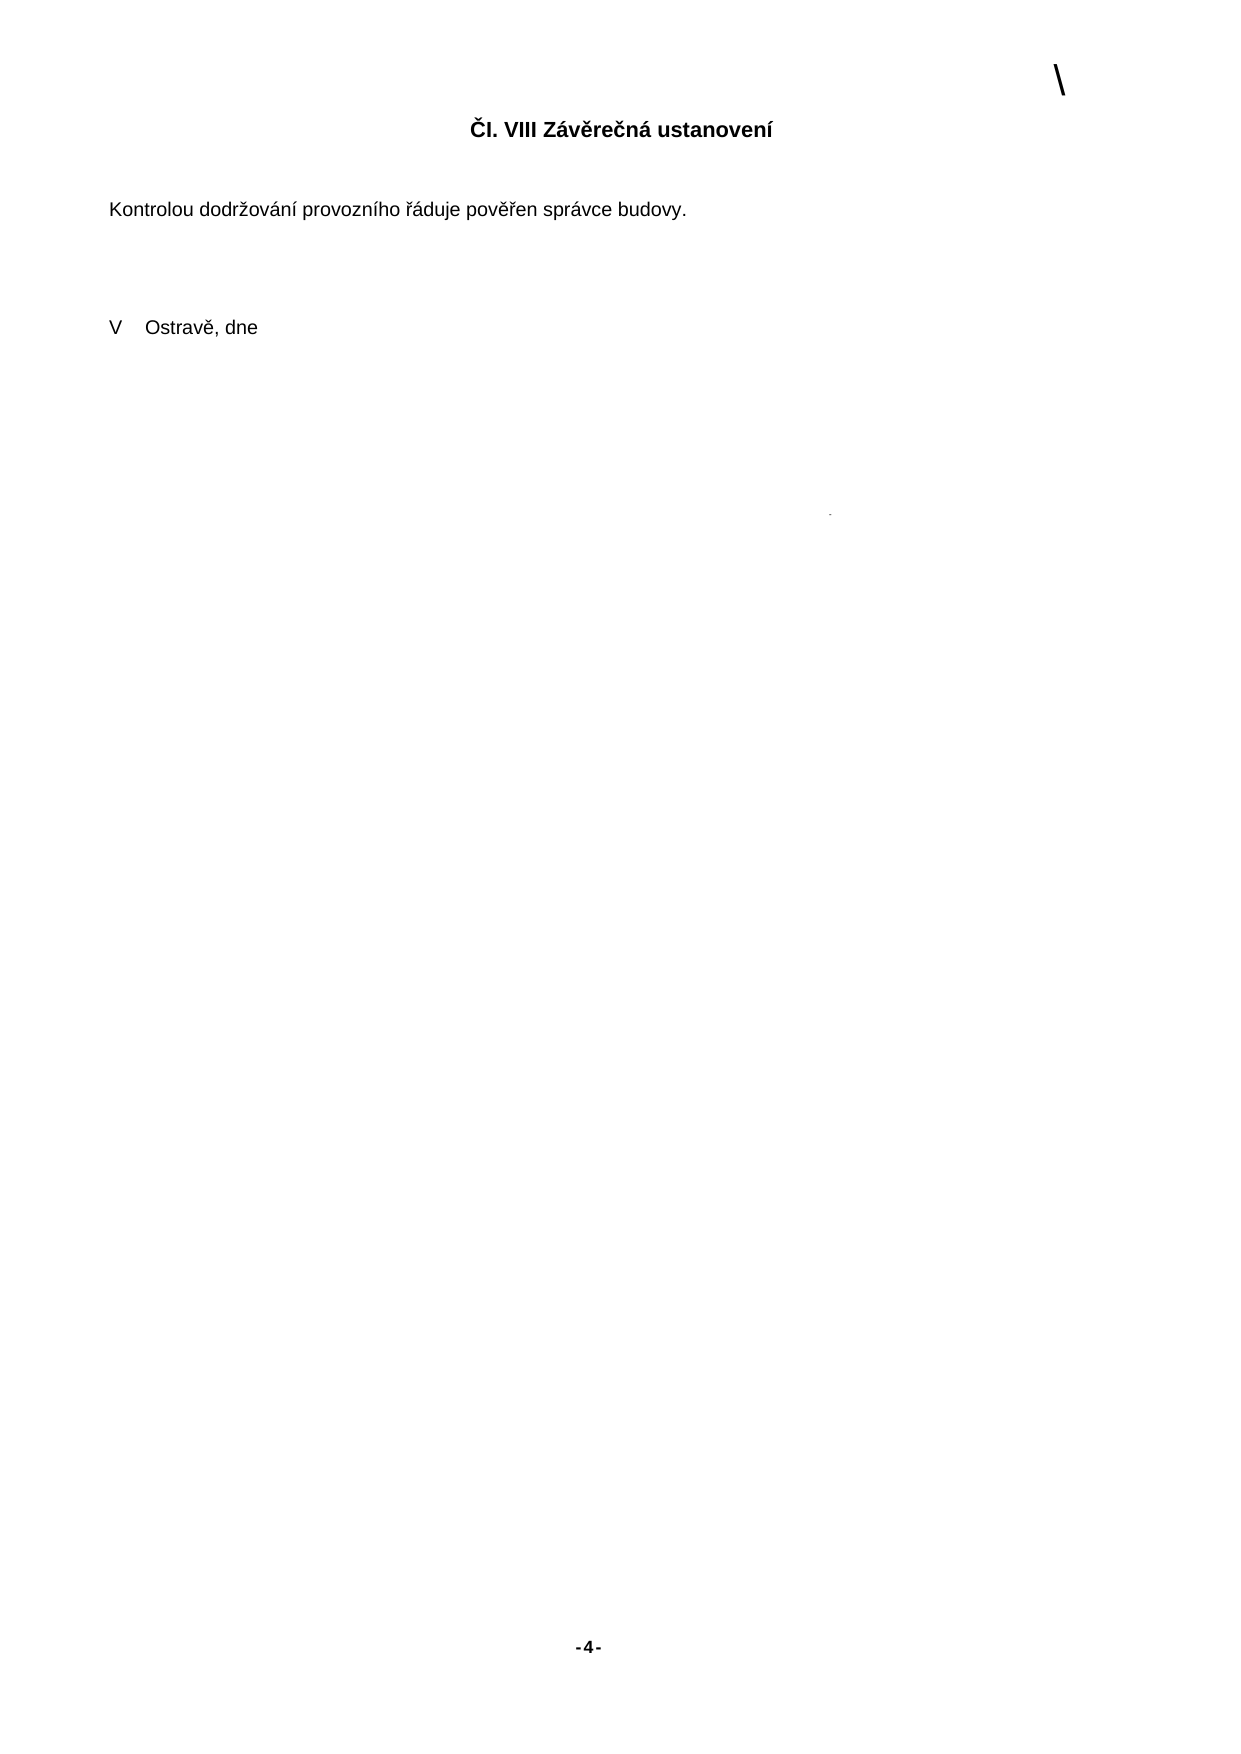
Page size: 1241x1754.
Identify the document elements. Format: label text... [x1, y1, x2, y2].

list Ostravě, dne [109, 319, 1136, 339]
text ČI. VIII Závěrečná ustanovení [107, 83, 1136, 146]
text Kontrolou dodržování provozního řáduje pověřen správce budovy. [109, 201, 1136, 221]
